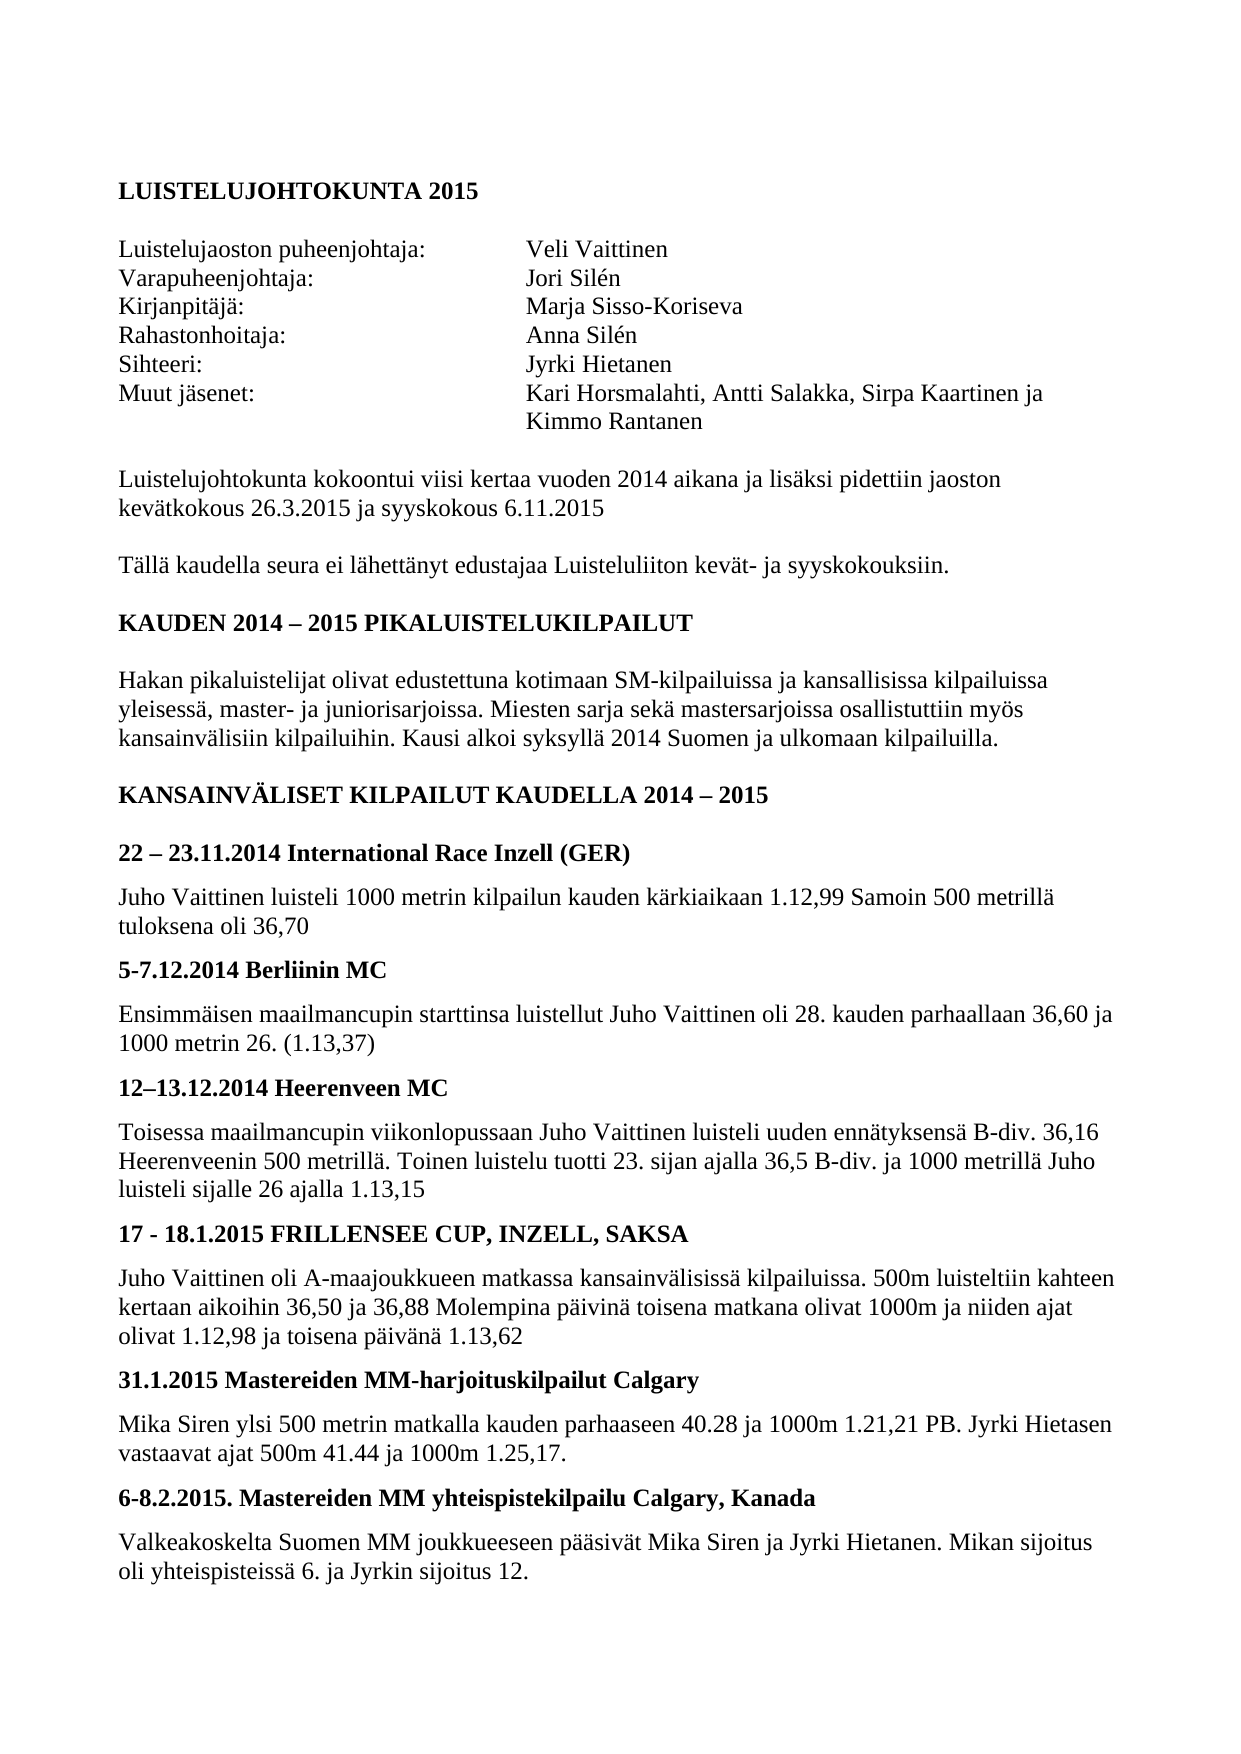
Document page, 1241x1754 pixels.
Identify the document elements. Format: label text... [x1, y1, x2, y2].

text Muut jäsenet: Kari Horsmalahti, Antti Salakka, Sirpa Kaartinen ja Kimmo Rantanen [118, 378, 1122, 435]
text Kirjanpitäjä: Marja Sisso-Koriseva [118, 291, 1122, 320]
text Ensimmäisen maailmancupin starttinsa luistellut Juho Vaittinen oli 28. kauden parhaallaan 36,60 ja 1000 metrin 26. (1.13,37) [118, 999, 1122, 1057]
text LUISTELUJOHTOKUNTA 2015 [118, 176, 1122, 205]
text KANSAINVÄLISET KILPAILUT KAUDELLA 2014 – 2015 [118, 780, 1122, 809]
text Luistelujaoston puheenjohtaja: Veli Vaittinen [118, 234, 1122, 263]
text Juho Vaittinen luisteli 1000 metrin kilpailun kauden kärkiaikaan 1.12,99 Samoin 500 metrillä tuloksena oli 36,70 [118, 882, 1122, 939]
text Luistelujohtokunta kokoontui viisi kertaa vuoden 2014 aikana ja lisäksi pidettiin jaoston kevätkokous 26.3.2015 ja syyskokous 6.11.2015 [118, 464, 1122, 521]
text Valkeakoskelta Suomen MM joukkueeseen pääsivät Mika Siren ja Jyrki Hietanen. Mikan sijoitus oli yhteispisteissä 6. ja Jyrkin sijoitus 12. [118, 1527, 1122, 1584]
text 31.1.2015 Mastereiden MM-harjoituskilpailut Calgary [118, 1365, 1122, 1394]
text Toisessa maailmancupin viikonlopussaan Juho Vaittinen luisteli uuden ennätyksensä B-div. 36,16 Heerenveenin 500 metrillä. Toinen luistelu tuotti 23. sijan ajalla 36,5 B-div. ja 1000 metrillä Juho luisteli sijalle 26 ajalla 1.13,15 [118, 1117, 1122, 1203]
text 12–13.12.2014 Heerenveen MC [118, 1073, 1122, 1101]
text Tällä kaudella seura ei lähettänyt edustajaa Luisteluliiton kevät- ja syyskokouksiin. [118, 550, 1122, 579]
text 6-8.2.2015. Mastereiden MM yhteispistekilpailu Calgary, Kanada [118, 1483, 1122, 1511]
text 5-7.12.2014 Berliinin MC [118, 955, 1122, 984]
text KAUDEN 2014 – 2015 PIKALUISTELUKILPAILUT [118, 608, 1122, 636]
text Rahastonhoitaja: Anna Silén [118, 320, 1122, 349]
text Varapuheenjohtaja: Jori Silén [118, 263, 1122, 291]
text Mika Siren ylsi 500 metrin matkalla kauden parhaaseen 40.28 ja 1000m 1.21,21 PB. Jyrki Hietasen vastaavat ajat 500m 41.44 ja 1000m 1.25,17. [118, 1409, 1122, 1467]
text 17 - 18.1.2015 FRILLENSEE CUP, INZELL, SAKSA [118, 1219, 1122, 1248]
text Hakan pikaluistelijat olivat edustettuna kotimaan SM-kilpailuissa ja kansallisissa kilpailuissa yleisessä, master- ja juniorisarjoissa. Miesten sarja sekä mastersarjoissa osallistuttiin myös kansainvälisiin kilpailuihin. Kausi alkoi syksyllä 2014 Suomen ja ulkomaan kilpailuilla. [118, 665, 1122, 751]
text 22 – 23.11.2014 International Race Inzell (GER) [118, 838, 1122, 866]
text Juho Vaittinen oli A-maajoukkueen matkassa kansainvälisissä kilpailuissa. 500m luisteltiin kahteen kertaan aikoihin 36,50 ja 36,88 Molempina päivinä toisena matkana olivat 1000m ja niiden ajat olivat 1.12,98 ja toisena päivänä 1.13,62 [118, 1263, 1122, 1349]
text Sihteeri: Jyrki Hietanen [118, 349, 1122, 378]
